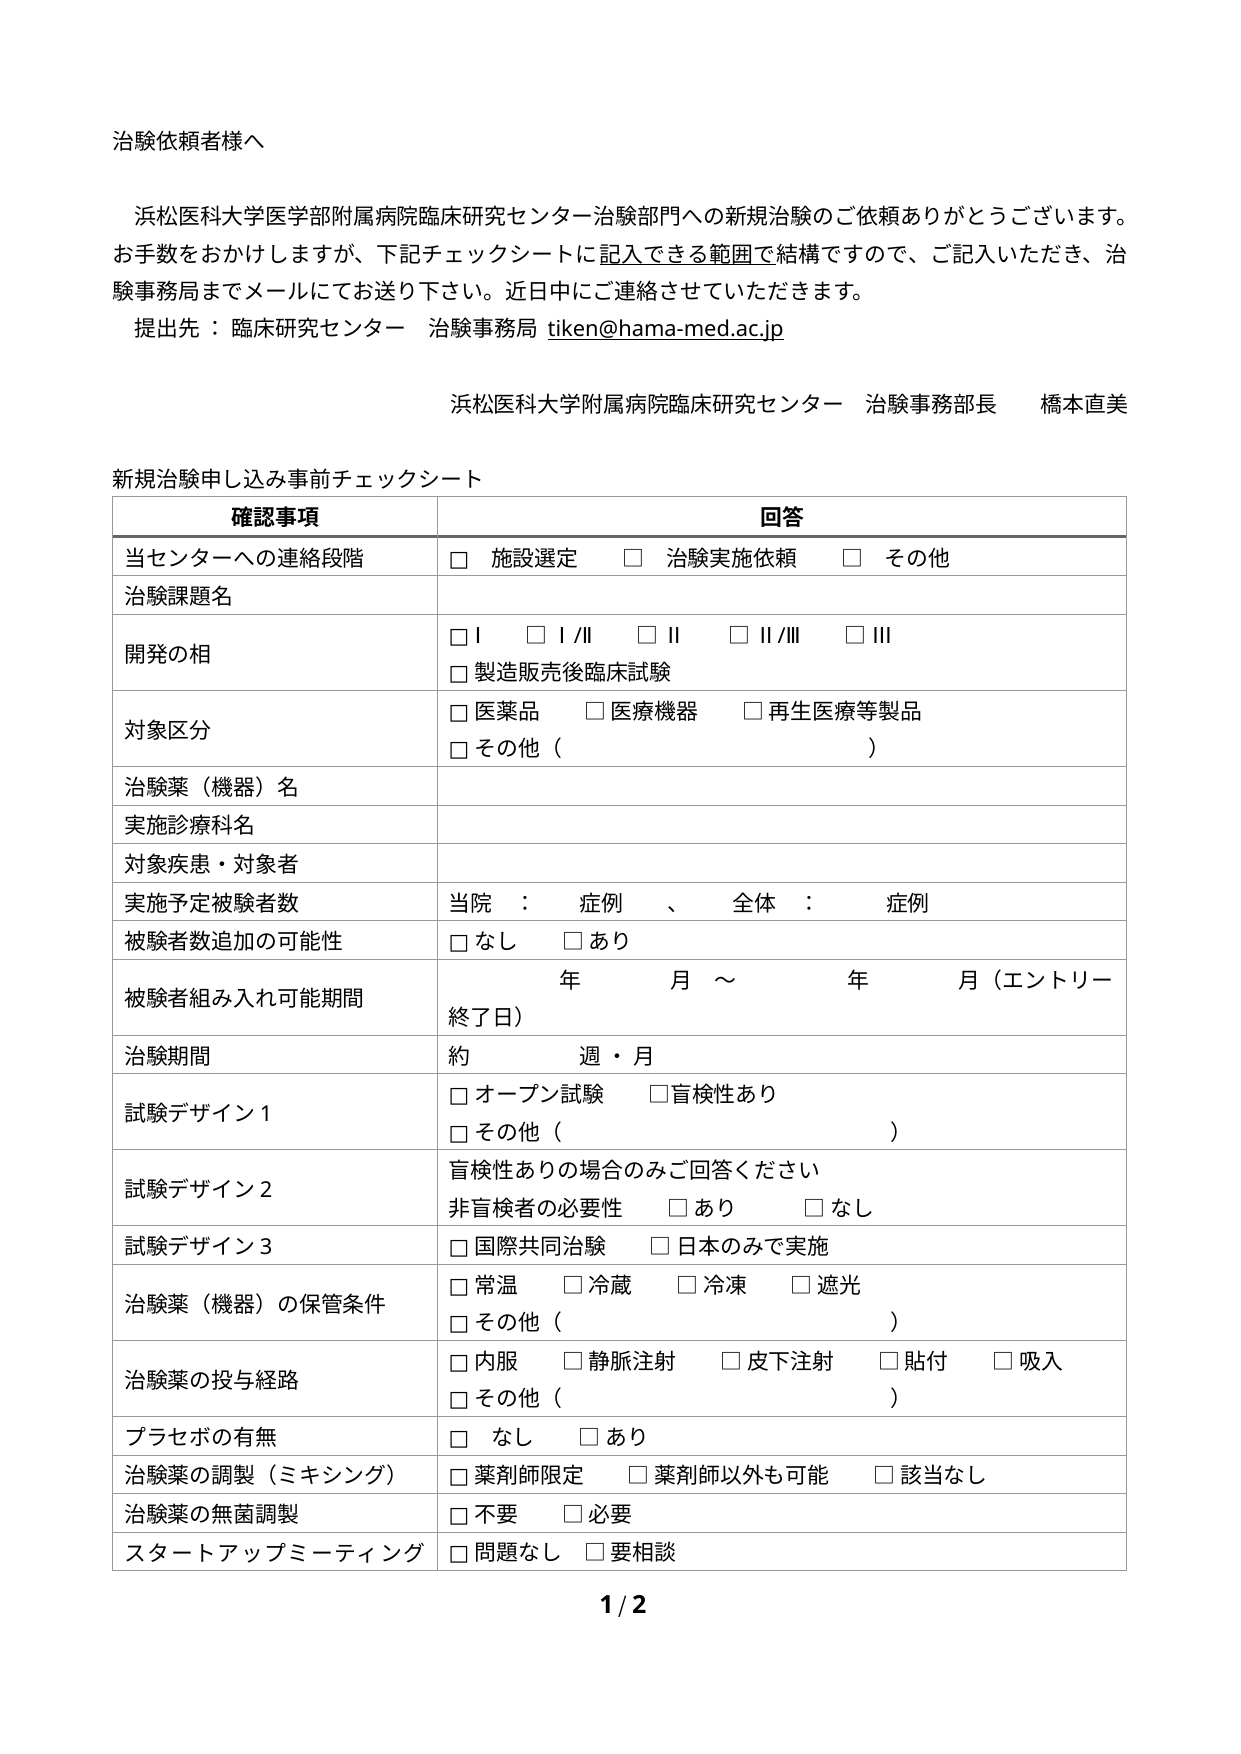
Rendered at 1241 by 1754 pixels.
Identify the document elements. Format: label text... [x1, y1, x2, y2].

table_cell □ 医薬品 □ 医療機器 □ 再生医療等製品 □ その他（ ） [438, 691, 1126, 766]
table_cell 被験者数追加の可能性 [113, 921, 437, 959]
text 提出先 ： 臨床研究センター 治験事務局 tiken@hama-med.ac.jp [112, 309, 1128, 346]
table_cell 治験薬（機器）名 [113, 767, 437, 804]
table_cell 試験デザイン1 [113, 1074, 437, 1149]
table_cell [438, 806, 1126, 843]
table_cell 当センターへの連絡段階 [113, 538, 437, 575]
table_cell 盲検性ありの場合のみご回答ください 非盲検者の必要性 □ あり □ なし [438, 1150, 1126, 1225]
table_cell [438, 844, 1126, 882]
text 浜松医科大学医学部附属病院臨床研究センター治験部門への新規治験のご依頼ありがとうございます。 お手数をおかけしますが、下記チェックシートに記入できる範囲で結構ですので、ご記入いただき、治験事務局までメールにてお送り下さい。近日中にご連絡させていただきます。 [112, 196, 1128, 309]
table_cell 被験者組み入れ可能期間 [113, 960, 437, 1035]
table_cell □ 内服 □ 静脈注射 □ 皮下注射 □ 貼付 □ 吸入 □ その他（ ） [438, 1341, 1126, 1416]
table_cell □ 施設選定 □ 治験実施依頼 □ その他 [438, 538, 1126, 575]
table_cell [438, 576, 1126, 614]
text 治験依頼者様へ [112, 121, 1128, 159]
table_cell 治験薬の無菌調製 [113, 1494, 437, 1532]
table_header 回答 [438, 497, 1126, 535]
table_cell □ なし □ あり [438, 921, 1126, 959]
table_cell 実施予定被験者数 [113, 883, 437, 920]
table_cell 対象区分 [113, 691, 437, 766]
table_cell □ 不要 □ 必要 [438, 1494, 1126, 1532]
table_header 確認事項 [113, 497, 437, 535]
table_cell □ 薬剤師限定 □ 薬剤師以外も可能 □ 該当なし [438, 1456, 1126, 1493]
table_cell 開発の相 [113, 615, 437, 690]
table_cell 約 週 ・ 月 [438, 1036, 1126, 1073]
table_cell 実施診療科名 [113, 806, 437, 843]
table_cell □ Ⅰ □ Ⅰ/Ⅱ □ Ⅱ □ Ⅱ/Ⅲ □ Ⅲ □ 製造販売後臨床試験 [438, 615, 1126, 690]
table_cell 治験薬の投与経路 [113, 1341, 437, 1416]
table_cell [113, 1533, 437, 1570]
text 新規治験申し込み事前チェックシート [112, 459, 1128, 496]
table_cell 対象疾患・対象者 [113, 844, 437, 882]
table_cell □ オープン試験 □盲検性あり □ その他（ ） [438, 1074, 1126, 1149]
table_cell 試験デザイン2 [113, 1150, 437, 1225]
table_cell [438, 767, 1126, 804]
table_cell 治験課題名 [113, 576, 437, 614]
table_cell 治験期間 [113, 1036, 437, 1073]
table_cell プラセボの有無 [113, 1417, 437, 1454]
table_cell 年 月 ～ 年 月（エントリー終了日） [438, 960, 1126, 1035]
table_cell □ 常温 □ 冷蔵 □ 冷凍 □ 遮光 □ その他（ ） [438, 1265, 1126, 1340]
table_cell 当院 ： 症例 、 全体 ： 症例 [438, 883, 1126, 920]
table_cell 治験薬（機器）の保管条件 [113, 1265, 437, 1340]
table_cell □ 問題なし □ 要相談 [438, 1533, 1126, 1570]
table_cell 治験薬の調製（ミキシング） [113, 1456, 437, 1493]
table_cell 試験デザイン3 [113, 1226, 437, 1264]
table_cell □ なし □ あり [438, 1417, 1126, 1454]
text 浜松医科大学附属病院臨床研究センター 治験事務部長 橋本直美 [287, 384, 1128, 421]
table_cell □ 国際共同治験 □ 日本のみで実施 [438, 1226, 1126, 1264]
